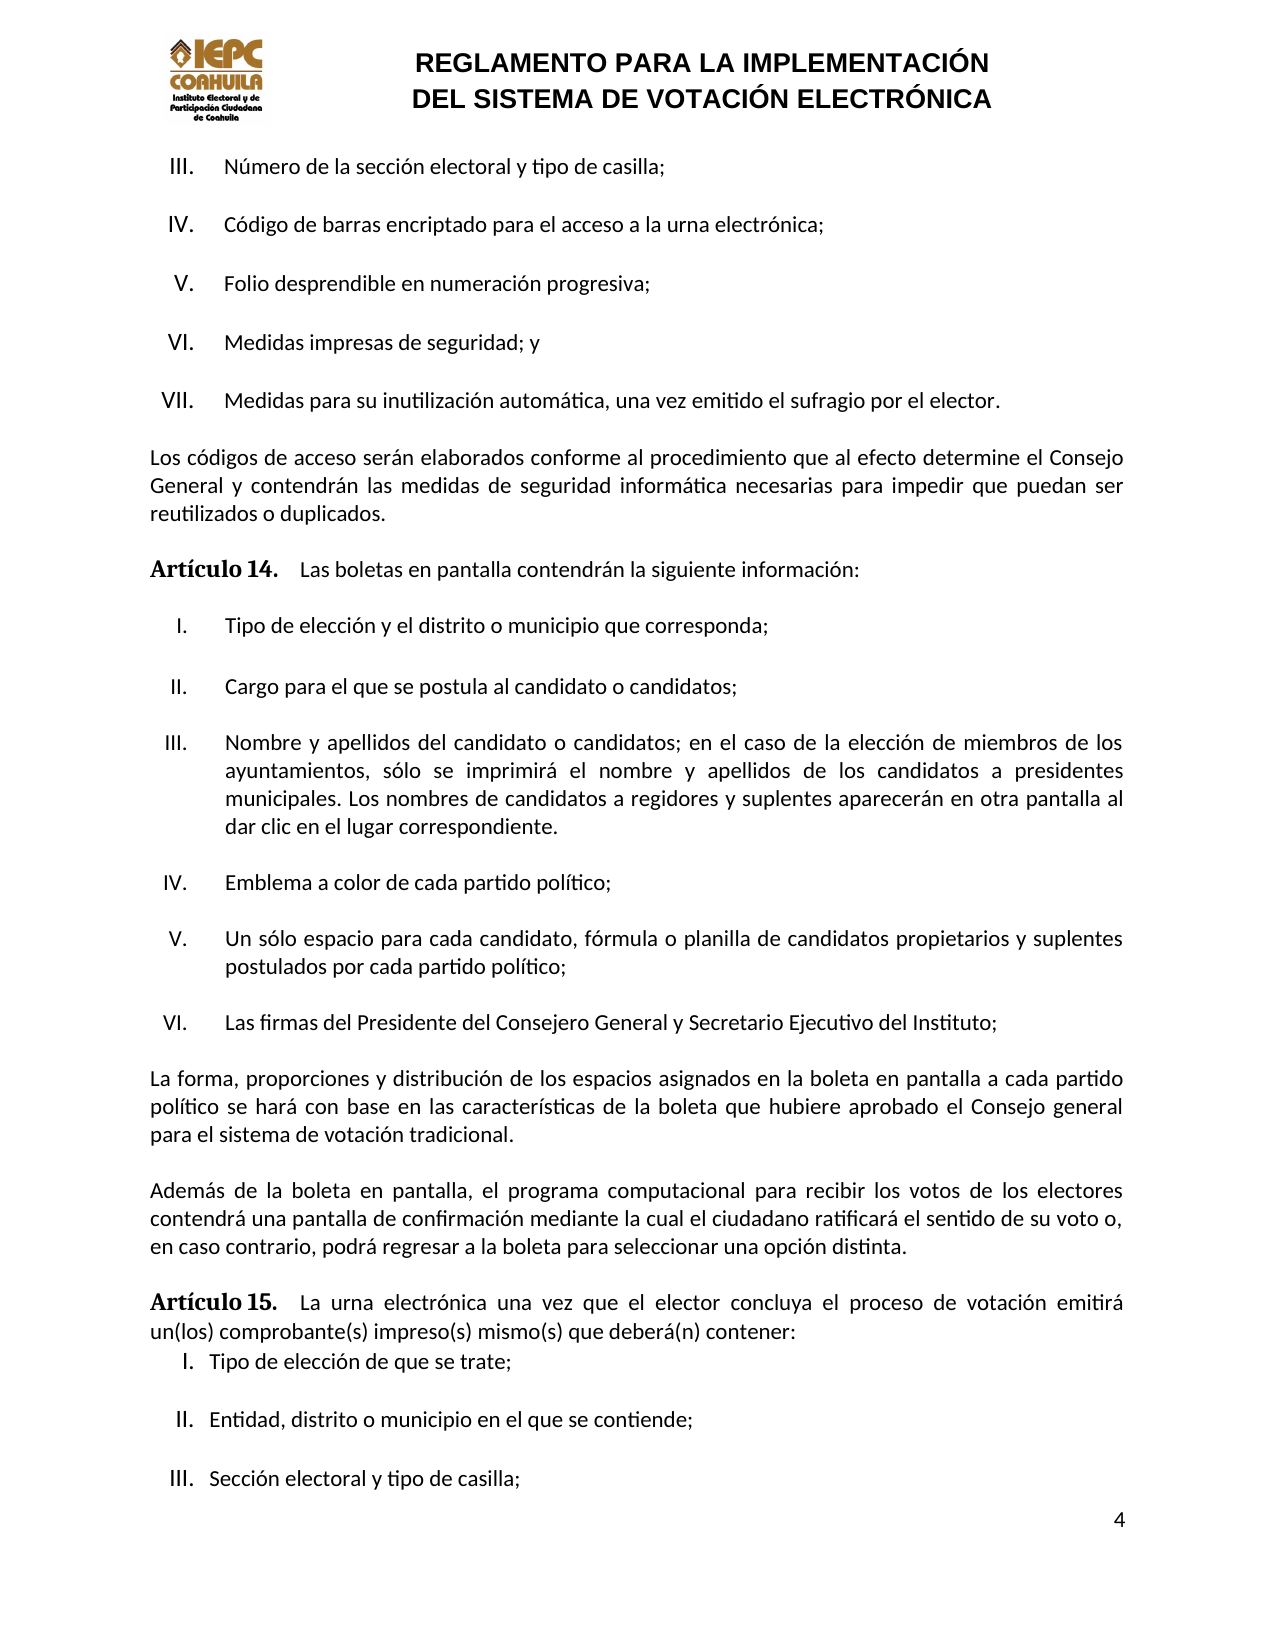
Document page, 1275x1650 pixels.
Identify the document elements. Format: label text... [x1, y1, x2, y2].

list Tipo de elección y el distrito o municipio que corresponda; [187, 612, 1125, 639]
list Emblema a color de cada partido político; [187, 868, 1125, 896]
list Tipo de elección de que se trate; [194, 1345, 1125, 1376]
list Las boletas en pantalla contendrán la siguiente información: [150, 555, 1125, 583]
list La urna electrónica una vez que el elector concluya el proceso de votación emitirá un(los) comprobante(s) impreso(s) mismo(s) que deberá(n) contener: [150, 1288, 1125, 1345]
list Cargo para el que se postula al candidato o candidatos; [187, 672, 1125, 700]
text La forma, proporciones y distribución de los espacios asignados en la boleta en pantalla a cada partido político se hará con base en las características de la boleta que hubiere aprobado el Consejo general para el sistema de votación tradicional. [150, 1064, 1125, 1148]
list Las firmas del Presidente del Consejero General y Secretario Ejecutivo del Instituto; [187, 1008, 1125, 1036]
list Código de barras encriptado para el acceso a la urna electrónica; [194, 208, 1125, 239]
text Además de la boleta en pantalla, el programa computacional para recibir los votos de los electores contendrá una pantalla de confirmación mediante la cual el ciudadano ratificará el sentido de su voto o, en caso contrario, podrá regresar a la boleta para seleccionar una opción distinta. [150, 1176, 1125, 1260]
list Sección electoral y tipo de casilla; [194, 1462, 1125, 1493]
list Medidas impresas de seguridad; y [194, 326, 1125, 356]
list Entidad, distrito o municipio en el que se contiende; [194, 1403, 1125, 1434]
list Nombre y apellidos del candidato o candidatos; en el caso de la elección de miembros de los ayuntamientos, sólo se imprimirá el nombre y apellidos de los candidatos a presidentes municipales. Los nombres de candidatos a regidores y suplentes aparecerán en otra pantalla al dar clic en el lugar correspondiente. [187, 728, 1125, 840]
list Folio desprendible en numeración progresiva; [194, 267, 1125, 298]
picture [163, 33, 271, 126]
list Un sólo espacio para cada candidato, fórmula o planilla de candidatos propietarios y suplentes postulados por cada partido político; [187, 924, 1125, 980]
list Número de la sección electoral y tipo de casilla; [194, 150, 1125, 181]
text Los códigos de acceso serán elaborados conforme al procedimiento que al efecto determine el Consejo General y contendrán las medidas de seguridad informática necesarias para impedir que puedan ser reutilizados o duplicados. [150, 443, 1125, 527]
list Medidas para su inutilización automática, una vez emitido el sufragio por el elector. [194, 384, 1125, 415]
